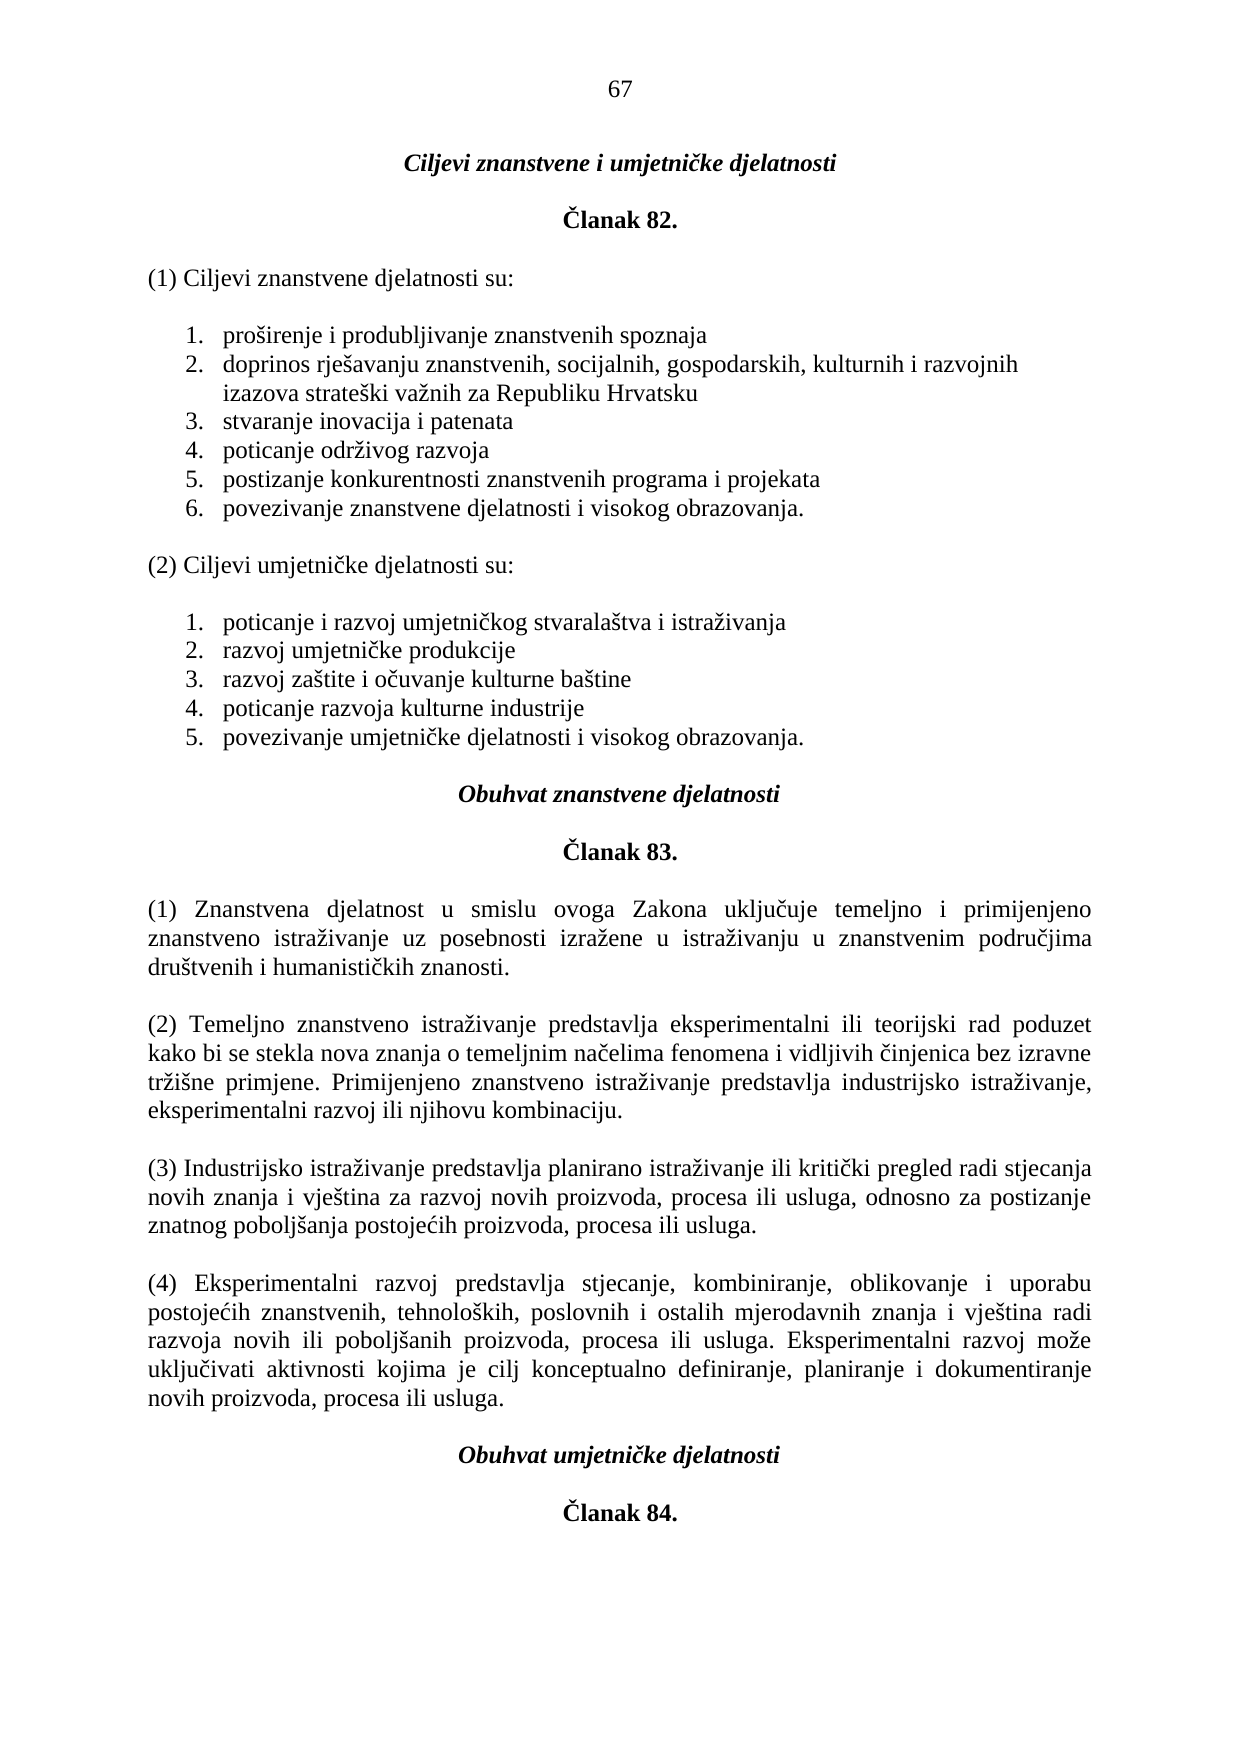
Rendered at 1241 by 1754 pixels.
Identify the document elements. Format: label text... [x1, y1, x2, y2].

list proširenje i produbljivanje znanstvenih spoznaja [185, 320, 1093, 349]
text Obuhvat umjetničke djelatnosti [148, 1441, 1093, 1469]
list povezivanje znanstvene djelatnosti i visokog obrazovanja. [185, 493, 1093, 521]
text (3) Industrijsko istraživanje predstavlja planirano istraživanje ili kritički pregled radi stjecanja novih znanja i vještina za razvoj novih proizvoda, procesa ili usluga, odnosno za postizanje znatnog poboljšanja postojećih proizvoda, procesa ili usluga. [148, 1153, 1093, 1239]
subtitle Članak 82. [148, 205, 1093, 234]
list stvaranje inovacija i patenata [185, 406, 1093, 435]
list poticanje i razvoj umjetničkog stvaralaštva i istraživanja [185, 607, 1093, 636]
text Obuhvat znanstvene djelatnosti [148, 779, 1093, 808]
text (1) Ciljevi znanstvene djelatnosti su: [148, 263, 1093, 291]
list poticanje održivog razvoja [185, 435, 1093, 464]
list postizanje konkurentnosti znanstvenih programa i projekata [185, 464, 1093, 493]
list doprinos rješavanju znanstvenih, socijalnih, gospodarskih, kulturnih i razvojnih izazova strateški važnih za Republiku Hrvatsku [185, 349, 1093, 406]
list poticanje razvoja kulturne industrije [185, 693, 1093, 722]
list razvoj umjetničke produkcije [185, 636, 1093, 664]
text Ciljevi znanstvene i umjetničke djelatnosti [148, 148, 1093, 176]
text (1) Znanstvena djelatnost u smislu ovoga Zakona uključuje temeljno i primijenjeno znanstveno istraživanje uz posebnosti izražene u istraživanju u znanstvenim područjima društvenih i humanističkih znanosti. [148, 894, 1093, 981]
subtitle Članak 83. [148, 837, 1093, 866]
text (2) Temeljno znanstveno istraživanje predstavlja eksperimentalni ili teorijski rad poduzet kako bi se stekla nova znanja o temeljnim načelima fenomena i vidljivih činjenica bez izravne tržišne primjene. Primijenjeno znanstveno istraživanje predstavlja industrijsko istraživanje, eksperimentalni razvoj ili njihovu kombinaciju. [148, 1009, 1093, 1124]
text (2) Ciljevi umjetničke djelatnosti su: [148, 550, 1093, 579]
list povezivanje umjetničke djelatnosti i visokog obrazovanja. [185, 722, 1093, 751]
text (4) Eksperimentalni razvoj predstavlja stjecanje, kombiniranje, oblikovanje i uporabu postojećih znanstvenih, tehnoloških, poslovnih i ostalih mjerodavnih znanja i vještina radi razvoja novih ili poboljšanih proizvoda, procesa ili usluga. Eksperimentalni razvoj može uključivati aktivnosti kojima je cilj konceptualno definiranje, planiranje i dokumentiranje novih proizvoda, procesa ili usluga. [148, 1268, 1093, 1412]
subtitle Članak 84. [148, 1498, 1093, 1527]
list razvoj zaštite i očuvanje kulturne baštine [185, 664, 1093, 693]
